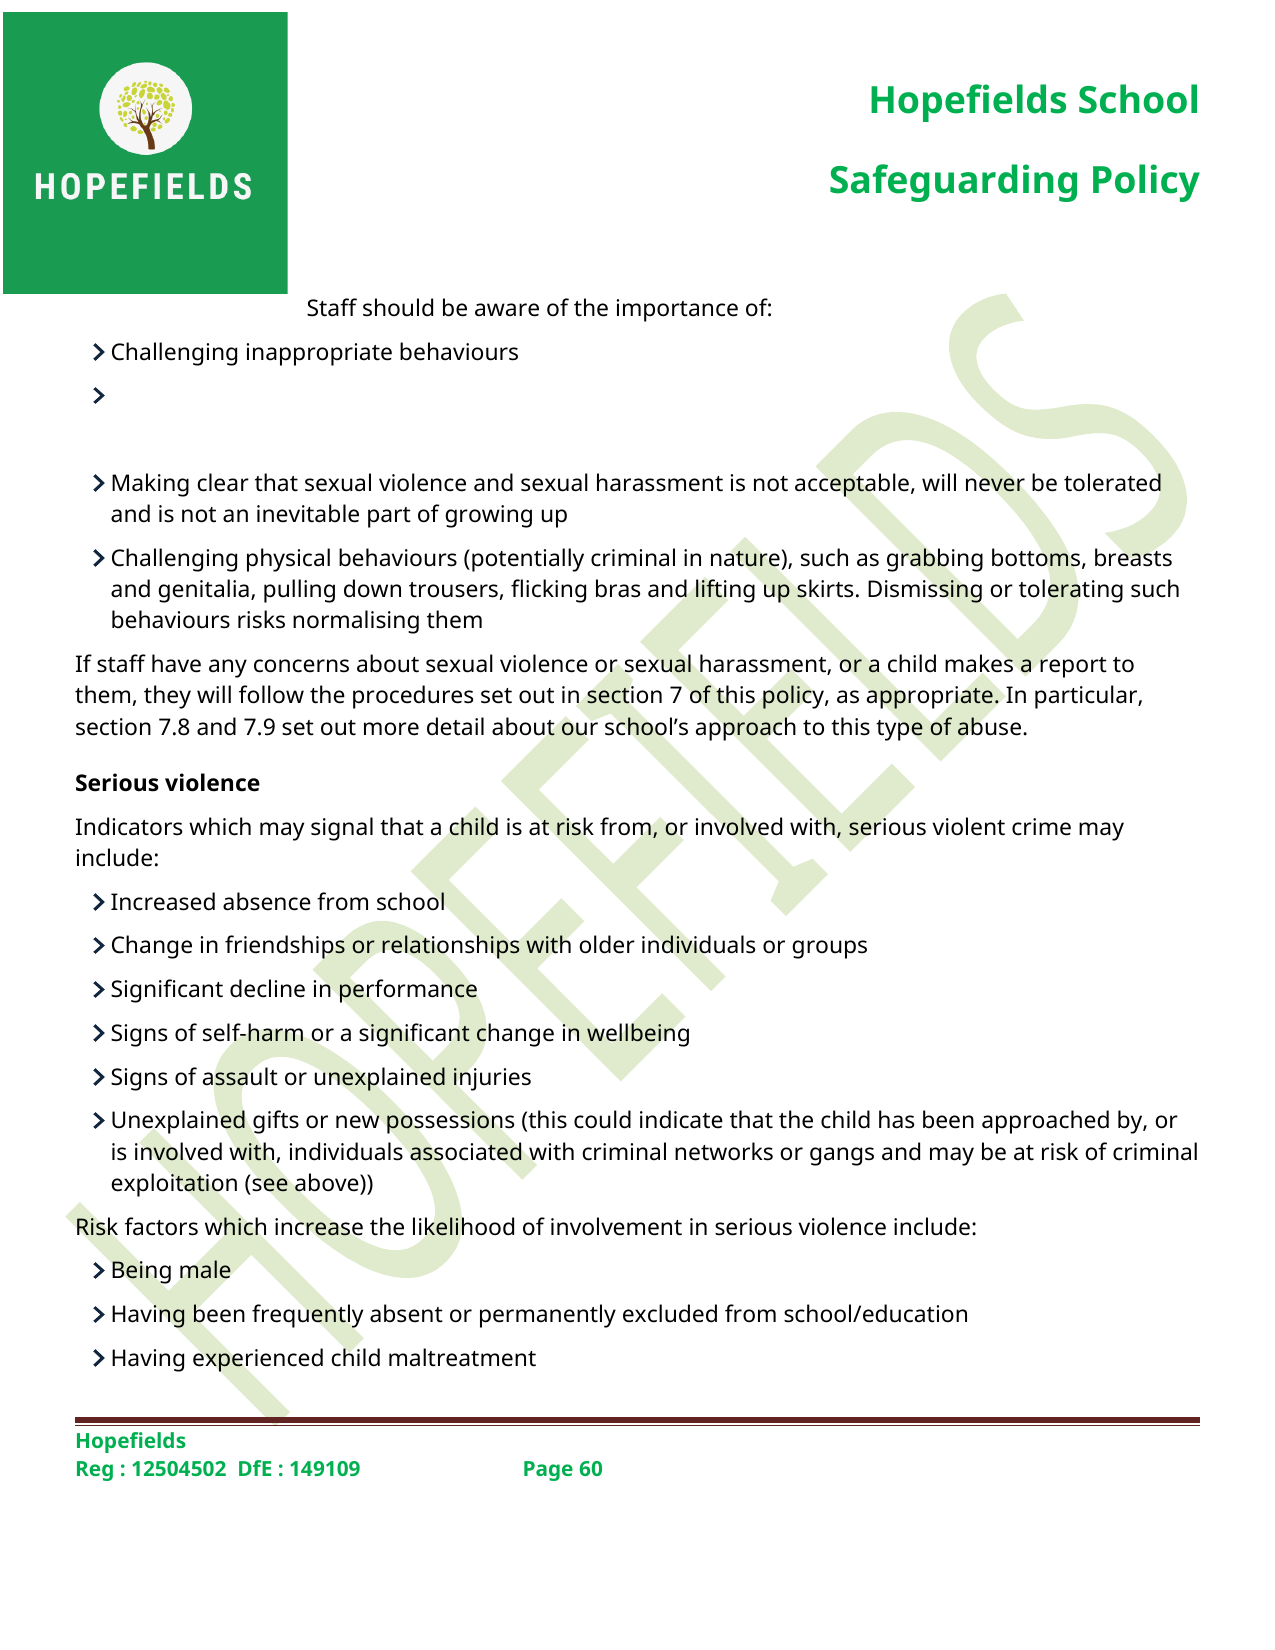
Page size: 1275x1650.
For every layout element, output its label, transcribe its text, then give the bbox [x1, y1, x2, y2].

text Significant decline in performance [93, 973, 1200, 1004]
text Unexplained gifts or new possessions (this could indicate that the child has been approached by, or is involved with, individuals associated with criminal networks or gangs and may be at risk of criminal exploitation (see above)) [93, 1104, 1200, 1198]
picture [93, 1349, 105, 1367]
picture [93, 937, 105, 954]
text Being male [93, 1254, 1200, 1286]
text Challenging inappropriate behaviours [93, 336, 1200, 367]
picture [93, 981, 105, 998]
text Signs of assault or unexplained injuries [93, 1061, 1200, 1092]
picture [93, 549, 105, 567]
text Serious violence [75, 767, 1200, 798]
picture [93, 343, 105, 361]
picture [93, 1024, 105, 1042]
picture [93, 474, 105, 492]
picture [93, 387, 105, 404]
text Indicators which may signal that a child is at risk from, or involved with, serious violent crime may include: [75, 811, 1200, 873]
text Risk factors which increase the likelihood of involvement in serious violence include: [75, 1211, 1200, 1242]
text Increased absence from school [93, 886, 1200, 917]
picture [93, 893, 105, 911]
text Signs of self-harm or a significant change in wellbeing [93, 1017, 1200, 1048]
text Having experienced child maltreatment [93, 1342, 1200, 1373]
picture [3, 12, 288, 294]
picture [93, 1262, 105, 1279]
picture [93, 1068, 105, 1086]
text Having been frequently absent or permanently excluded from school/education [93, 1298, 1200, 1329]
text Making clear that sexual violence and sexual harassment is not acceptable, will never be tolerated and is not an inevitable part of growing up [93, 467, 1200, 529]
picture [93, 1306, 105, 1323]
text Change in friendships or relationships with older individuals or groups [93, 929, 1200, 961]
text If staff have any concerns about sexual violence or sexual harassment, or a child makes a report to them, they will follow the procedures set out in section 7 of this policy, as appropriate. In particular, section 7.8 and 7.9 set out more detail about our school’s approach to this type of abuse. [75, 648, 1200, 742]
text Challenging physical behaviours (potentially criminal in nature), such as grabbing bottoms, breasts and genitalia, pulling down trousers, flicking bras and lifting up skirts. Dismissing or tolerating such behaviours risks normalising them [93, 542, 1200, 636]
picture [93, 1112, 105, 1129]
text Staff should be aware of the importance of: [75, 292, 1200, 323]
